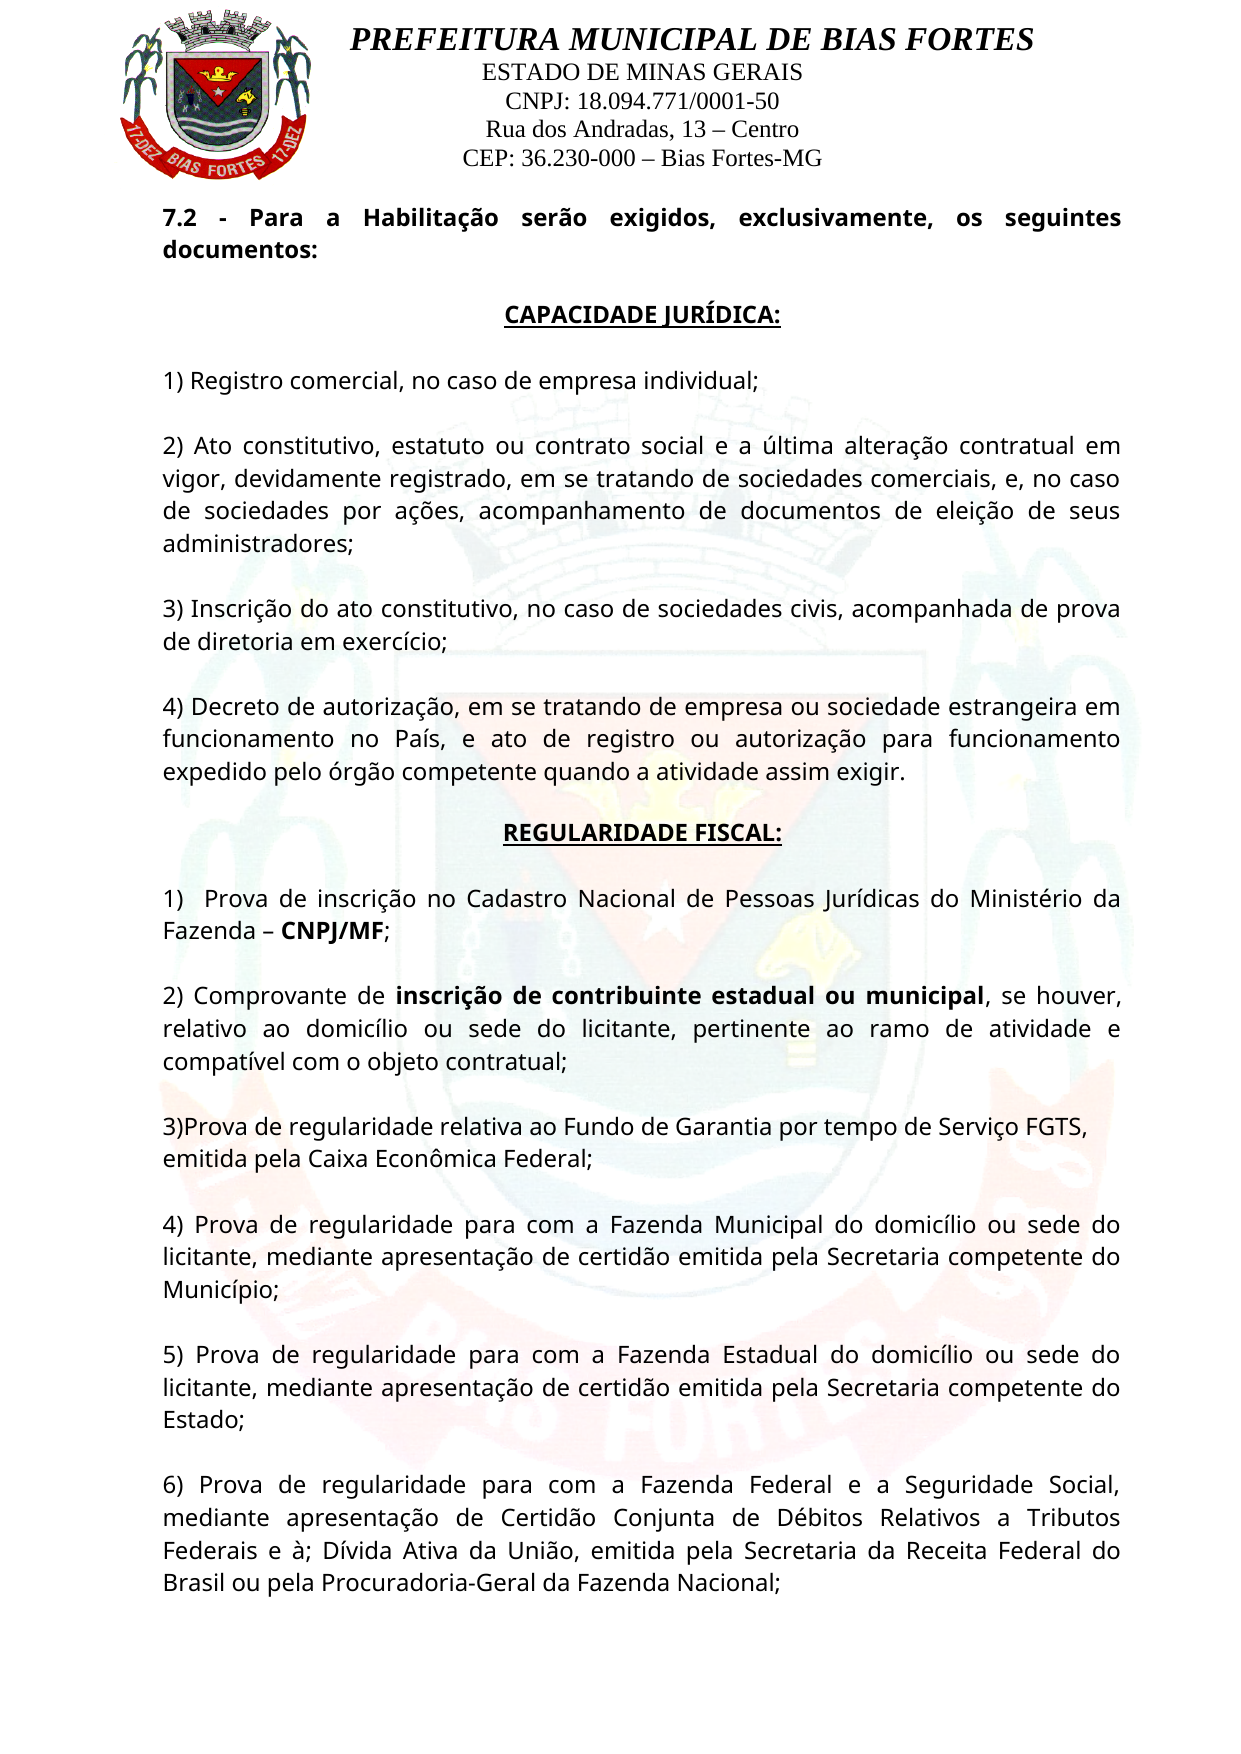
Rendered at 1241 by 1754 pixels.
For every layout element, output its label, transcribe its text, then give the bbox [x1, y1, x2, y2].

text 4) Prova de regularidade para com a Fazenda Municipal do domicílio ou sede do licitante, mediante apresentação de certidão emitida pela Secretaria competente do Município; [162, 1207, 1122, 1305]
text 6) Prova de regularidade para com a Fazenda Federal e a Seguridade Social, mediante apresentação de Certidão Conjunta de Débitos Relativos a Tributos Federais e à; Dívida Ativa da União, emitida pela Secretaria da Receita Federal do Brasil ou pela Procuradoria-Geral da Fazenda Nacional; [162, 1468, 1122, 1599]
text 4) Decreto de autorização, em se tratando de empresa ou sociedade estrangeira em funcionamento no País, e ato de registro ou autorização para funcionamento expedido pelo órgão competente quando a atividade assim exigir. [162, 689, 1122, 787]
text 1) Prova de inscrição no Cadastro Nacional de Pessoas Jurídicas do Ministério da Fazenda – CNPJ/MF; [162, 881, 1122, 947]
text 3)Prova de regularidade relativa ao Fundo de Garantia por tempo de Serviço FGTS, emitida pela Caixa Econômica Federal; [162, 1109, 1122, 1175]
text 5) Prova de regularidade para com a Fazenda Estadual do domicílio ou sede do licitante, mediante apresentação de certidão emitida pela Secretaria competente do Estado; [162, 1338, 1122, 1436]
picture [103, 1, 329, 191]
text 3) Inscrição do ato constitutivo, no caso de sociedades civis, acompanhada de prova de diretoria em exercício; [162, 592, 1122, 657]
text REGULARIDADE FISCAL: [162, 816, 1122, 849]
text 2) Comprovante de inscrição de contribuinte estadual ou municipal, se houver, relativo ao domicílio ou sede do licitante, pertinente ao ramo de atividade e compatível com o objeto contratual; [162, 979, 1122, 1077]
text 1) Registro comercial, no caso de empresa individual; [162, 363, 1122, 396]
text CAPACIDADE JURÍDICA: [162, 298, 1122, 331]
text 7.2 - Para a Habilitação serão exigidos, exclusivamente, os seguintes documentos: [162, 201, 1122, 266]
text 2) Ato constitutivo, estatuto ou contrato social e a última alteração contratual em vigor, devidamente registrado, em se tratando de sociedades comerciais, e, no caso de sociedades por ações, acompanhamento de documentos de eleição de seus administradores; [162, 429, 1122, 559]
